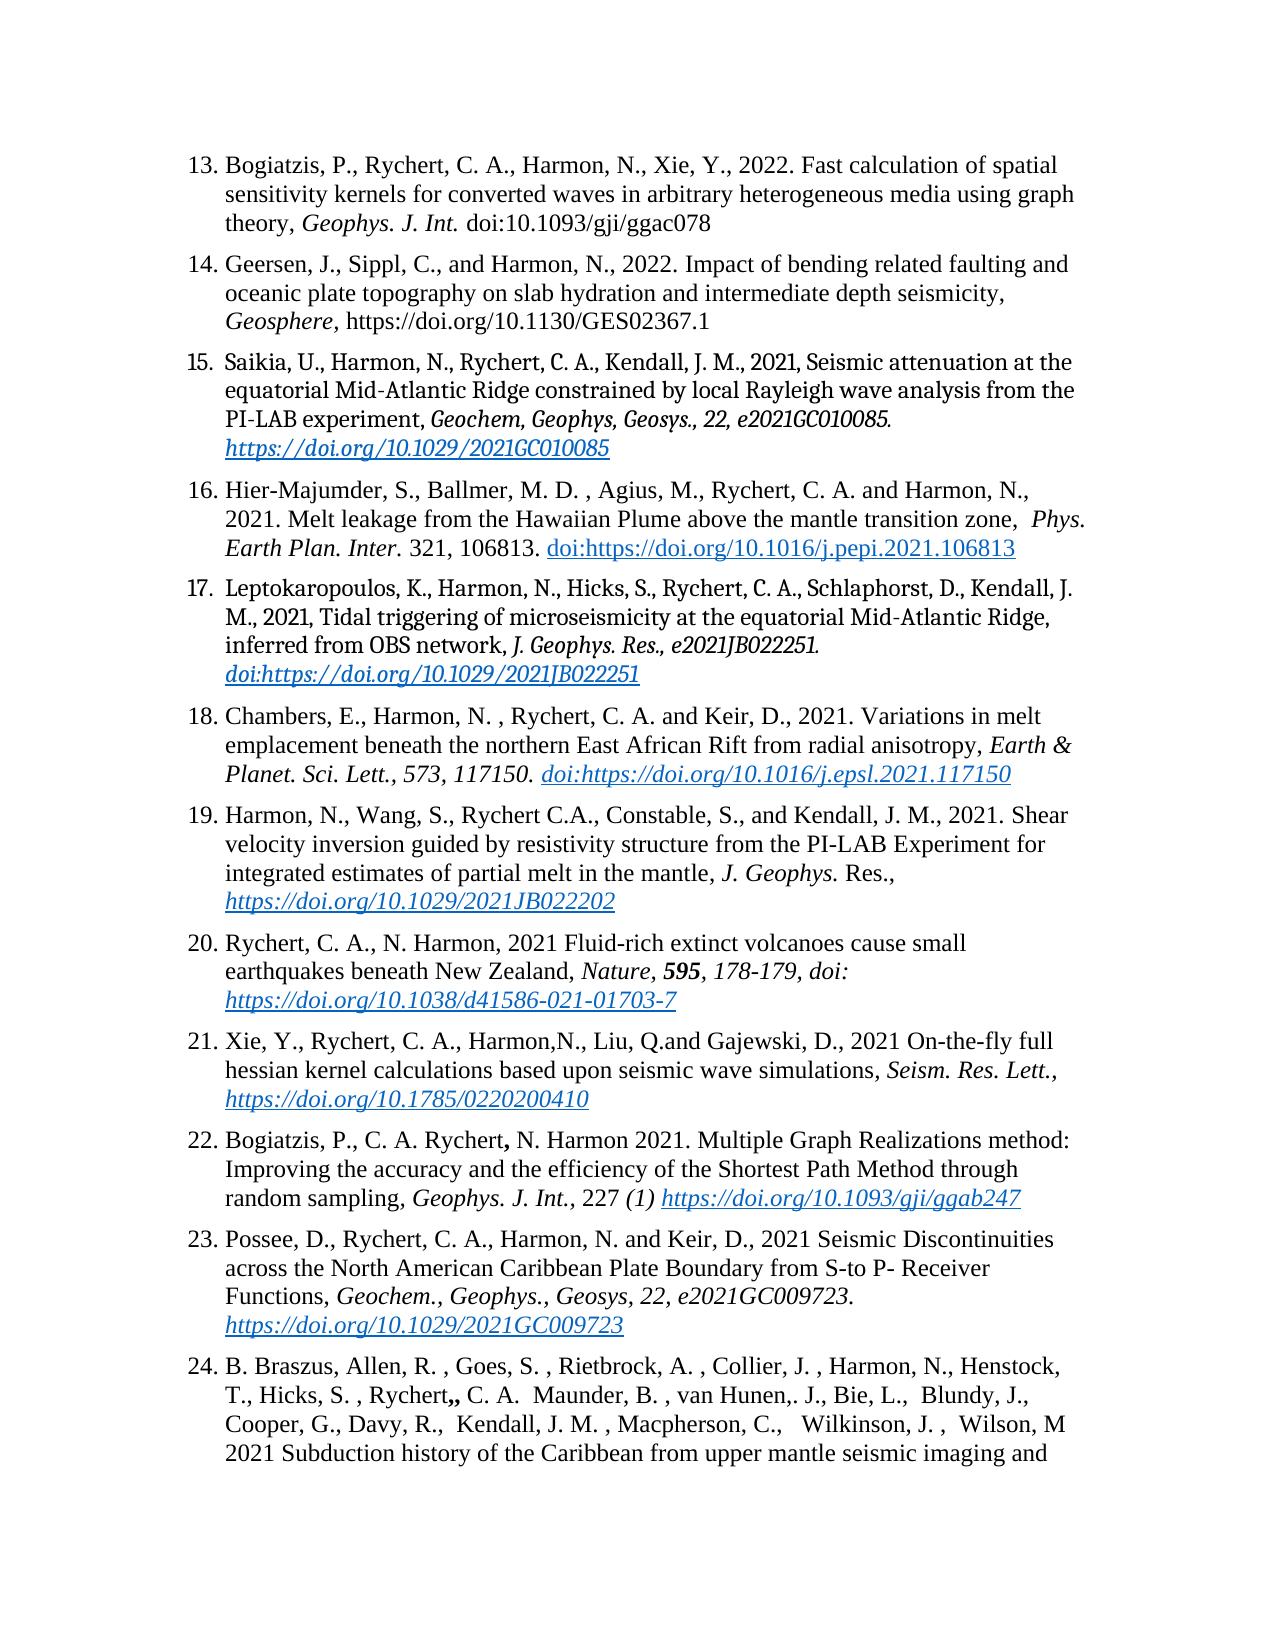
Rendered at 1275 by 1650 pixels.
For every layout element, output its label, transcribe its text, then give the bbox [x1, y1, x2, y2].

list Chambers, E., Harmon, N. , Rychert, C. A. and Keir, D., 2021. Variations in melt emplacement beneath the northern East African Rift from radial anisotropy, Earth & Planet. Sci. Lett., 573, 117150. doi:https://doi.org/10.1016/j.epsl.2021.117150 [187, 701, 1087, 788]
list Bogiatzis, P., C. A. Rychert, N. Harmon 2021. Multiple Graph Realizations method: Improving the accuracy and the efficiency of the Shortest Path Method through random sampling, Geophys. J. Int., 227 (1) https://doi.org/10.1093/gji/ggab247 [187, 1125, 1087, 1211]
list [187, 1351, 1087, 1466]
list Xie, Y., Rychert, C. A., Harmon,N., Liu, Q.and Gajewski, D., 2021 On-the-fly full hessian kernel calculations based upon seismic wave simulations, Seism. Res. Lett., https://doi.org/10.1785/0220200410 [187, 1026, 1087, 1113]
list Saikia, U., Harmon, N., Rychert, C. A., Kendall, J. M., 2021, Seismic attenuation at the equatorial Mid-Atlantic Ridge constrained by local Rayleigh wave analysis from the PI-LAB experiment, Geochem, Geophys, Geosys., 22, e2021GC010085. https://doi.org/10.1029/2021GC010085 [187, 348, 1087, 463]
list Possee, D., Rychert, C. A., Harmon, N. and Keir, D., 2021 Seismic Discontinuities across the North American Caribbean Plate Boundary from S-to P- Receiver Functions, Geochem., Geophys., Geosys, 22, e2021GC009723. https://doi.org/10.1029/2021GC009723 [187, 1224, 1087, 1339]
list Bogiatzis, P., Rychert, C. A., Harmon, N., Xie, Y., 2022. Fast calculation of spatial sensitivity kernels for converted waves in arbitrary heterogeneous media using graph theory, Geophys. J. Int. doi:10.1093/gji/ggac078 [187, 150, 1087, 236]
list Leptokaropoulos, K., Harmon, N., Hicks, S., Rychert, C. A., Schlaphorst, D., Kendall, J. M., 2021, Tidal triggering of microseismicity at the equatorial Mid-Atlantic Ridge, inferred from OBS network, J. Geophys. Res., e2021JB022251. doi:https://doi.org/10.1029/2021JB022251 [187, 574, 1087, 689]
list Hier-Majumder, S., Ballmer, M. D. , Agius, M., Rychert, C. A. and Harmon, N., 2021. Melt leakage from the Hawaiian Plume above the mantle transition zone, Phys. Earth Plan. Inter. 321, 106813. doi:https://doi.org/10.1016/j.pepi.2021.106813 [187, 475, 1087, 561]
list Geersen, J., Sippl, C., and Harmon, N., 2022. Impact of bending related faulting and oceanic plate topography on slab hydration and intermediate depth seismicity, Geosphere, https://doi.org/10.1130/GES02367.1 [187, 249, 1087, 335]
list Rychert, C. A., N. Harmon, 2021 Fluid-rich extinct volcanoes cause small earthquakes beneath New Zealand, Nature, 595, 178-179, doi: https://doi.org/10.1038/d41586-021-01703-7 [187, 928, 1087, 1014]
list Harmon, N., Wang, S., Rychert C.A., Constable, S., and Kendall, J. M., 2021. Shear velocity inversion guided by resistivity structure from the PI-LAB Experiment for integrated estimates of partial melt in the mantle, J. Geophys. Res., https://doi.org/10.1029/2021JB022202 [187, 800, 1087, 915]
